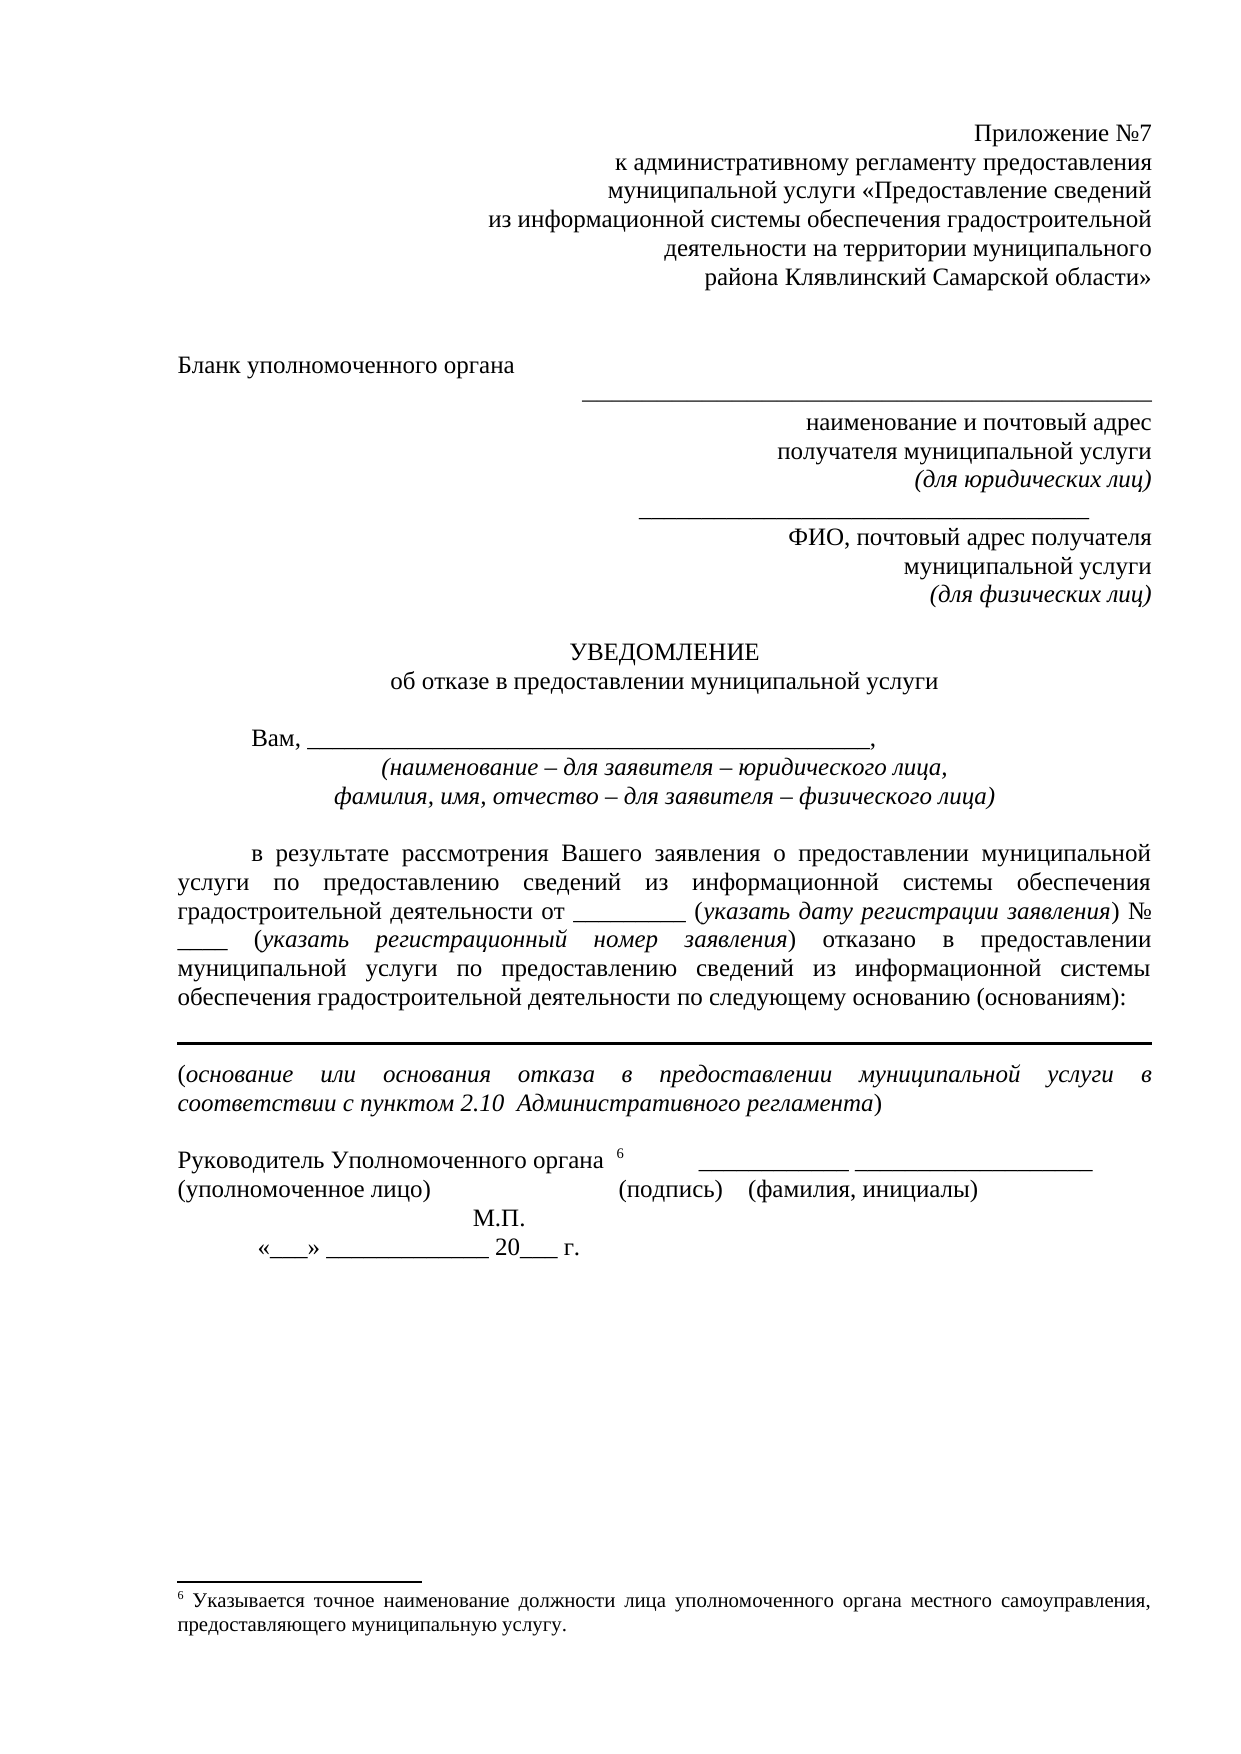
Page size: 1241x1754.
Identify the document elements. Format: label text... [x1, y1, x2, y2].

text наименование и почтовый адрес [177, 407, 1152, 436]
text (основание или основания отказа в предоставлении муниципальной услуги в соответствии с пунктом 2.10 Административного регламента) [177, 1059, 1152, 1117]
text (уполномоченное лицо) (подпись) (фамилия, инициалы) [177, 1174, 1152, 1203]
text Вам, _____________________________________________, [177, 723, 1152, 752]
text Приложение №7 [177, 118, 1152, 147]
text муниципальной услуги [576, 551, 1152, 579]
text Бланк уполномоченного органа [177, 350, 1152, 379]
text (для юридических лиц) [177, 464, 1152, 493]
text (для физических лиц) [576, 579, 1152, 608]
text муниципальной услуги «Предоставление сведений [177, 176, 1152, 204]
text Руководитель Уполномоченного органа ____________ ___________________ [177, 1145, 1152, 1174]
text УВЕДОМЛЕНИЕ [177, 637, 1152, 666]
text в результате рассмотрения Вашего заявления о предоставлении муниципальной услуги по предоставлению сведений из информационной системы обеспечения градостроительной деятельности от _________ (указать дату регистрации заявления) № ____ (указать регистрационный номер заявления) отказано в предоставлении муниципальной услуги по предоставлению сведений из информационной системы обеспечения градостроительной деятельности по следующему основанию (основаниям): [177, 838, 1152, 1011]
text ФИО, почтовый адрес получателя [177, 522, 1152, 551]
text ______________________________________ [177, 379, 1152, 407]
text об отказе в предоставлении муниципальной услуги [177, 666, 1152, 694]
text к административному регламенту предоставления [177, 147, 1152, 176]
text из информационной системы обеспечения градостроительной [177, 204, 1152, 233]
text деятельности на территории муниципального [177, 233, 1152, 262]
text М.П. [177, 1203, 1152, 1232]
text ____________________________________ [576, 493, 1152, 522]
text (наименование – для заявителя – юридического лица, [177, 752, 1152, 781]
text получателя муниципальной услуги [177, 436, 1152, 464]
text района Клявлинский Самарской области» [177, 262, 1152, 291]
text фамилия, имя, отчество – для заявителя – физического лица) [177, 781, 1152, 809]
text «___» _____________ 20___ г. [177, 1232, 1152, 1260]
